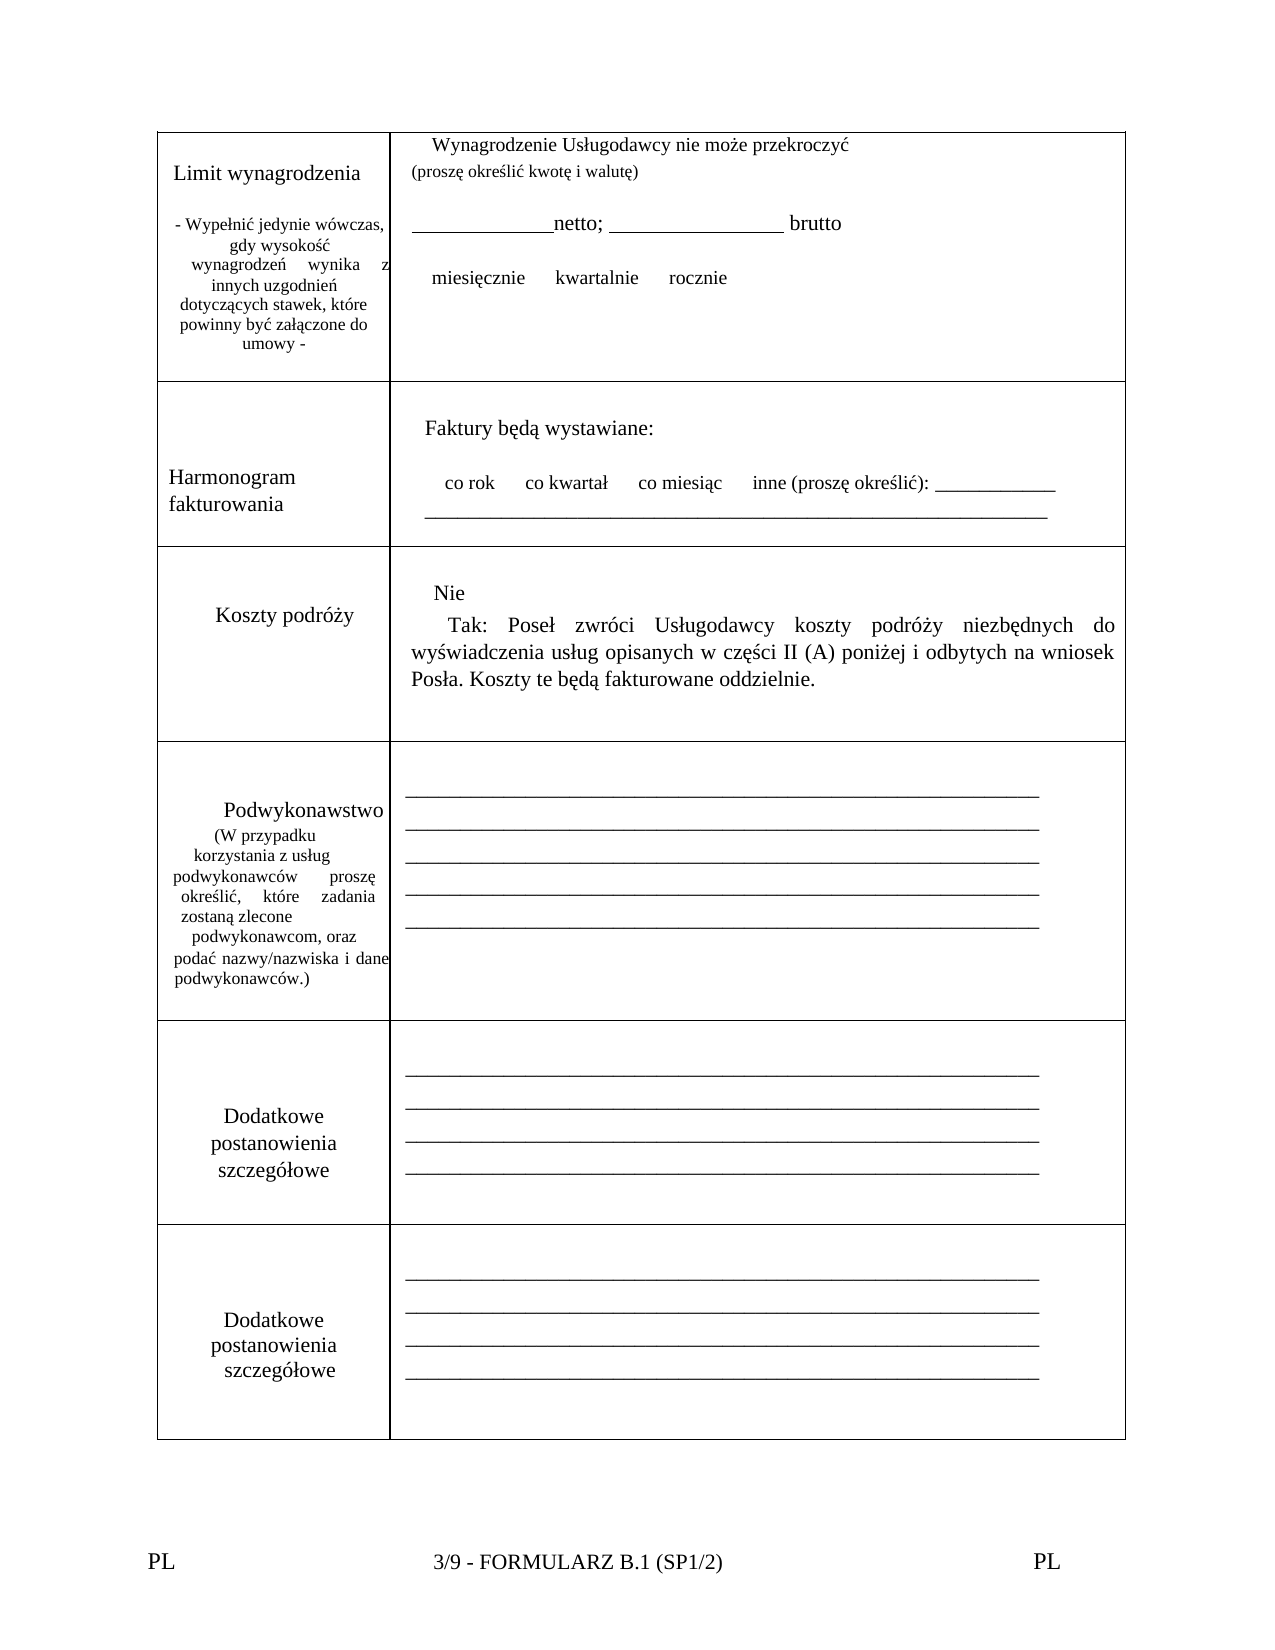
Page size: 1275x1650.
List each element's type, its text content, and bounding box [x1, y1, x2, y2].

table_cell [158, 1225, 389, 1439]
table_cell __________________________________________________________ __________________________________________________________ __________________________________________________________ __________________________________________________________ __________________________________________________________ [391, 742, 1125, 1019]
table_cell Podwykonawstwo (W przypadku korzystania z usług podwykonawców proszę określić, które zadania zostaną zlecone podwykonawcom, oraz podać nazwy/nazwiska i dane podwykonawców.) [158, 742, 389, 1019]
table_cell Harmonogram fakturowania [158, 382, 389, 546]
table_cell Limit wynagrodzenia - Wypełnić jedynie wówczas, gdy wysokość wynagrodzeń wynika z innych uzgodnień dotyczących stawek, które powinny być załączone do umowy - [158, 133, 389, 381]
table_cell Dodatkowe postanowienia szczegółowe [158, 1021, 389, 1224]
table_cell Koszty podróży [158, 547, 389, 741]
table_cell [391, 1225, 1125, 1439]
table_cell  Nie  Tak: Poseł zwróci Usługodawcy koszty podróży niezbędnych do wyświadczenia usług opisanych w części II (A) poniżej i odbytych na wniosek Posła. Koszty te będą fakturowane oddzielnie. [391, 547, 1125, 741]
table_cell  Wynagrodzenie Usługodawcy nie może przekroczyć (proszę określić kwotę i walutę) netto; brutto  miesięcznie  kwartalnie  rocznie [391, 133, 1125, 381]
table_cell Faktury będą wystawiane:  co rok  co kwartał  co miesiąc  inne (proszę określić): ___________ _________________________________________________________ [391, 382, 1125, 546]
